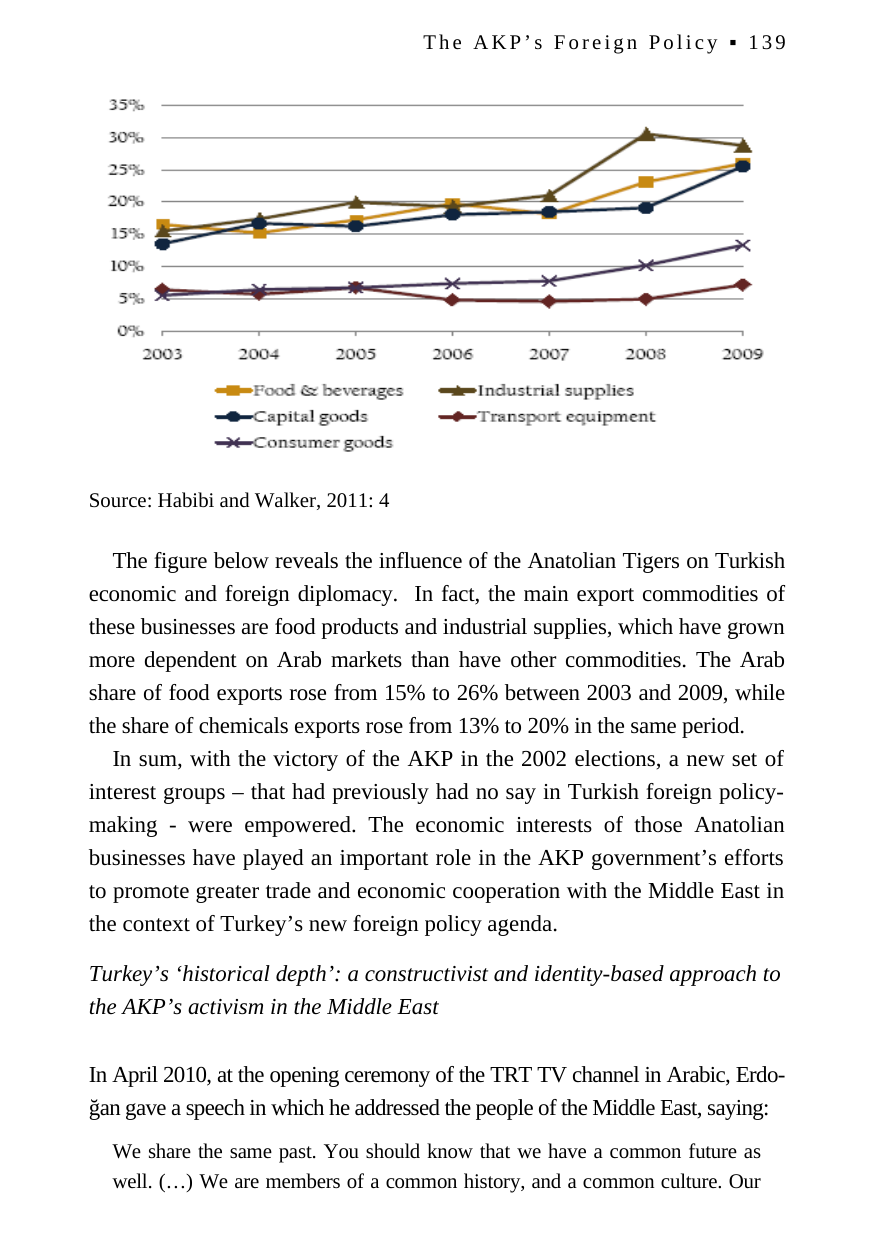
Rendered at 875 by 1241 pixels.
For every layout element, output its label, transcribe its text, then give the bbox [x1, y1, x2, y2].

text Turkey’s ‘historical depth’: a constructivist and identity-based approach to the AKP’s activism in the Middle East [89, 960, 785, 1020]
text In sum, with the victory of the AKP in the 2002 elections, a new set of interest groups – that had previously had no say in Turkish foreign policy-making - were empowered. The economic interests of those Anatolian businesses have played an important role in the AKP government’s efforts to promote greater trade and economic cooperation with the Middle East in the context of Turkey’s new foreign policy agenda. [89, 745, 785, 936]
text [112, 1139, 762, 1193]
picture [90, 88, 784, 466]
text Source: Habibi and Walker, 2011: 4 [89, 487, 785, 512]
text In April 2010, at the opening ceremony of the TRT TV channel in Arabic, Erdo-ğan gave a speech in which he addressed the people of the Middle East, saying: [89, 1061, 785, 1121]
text The figure below reveals the influence of the Anatolian Tigers on Turkish economic and foreign diplomacy. In fact, the main export commodities of these businesses are food products and industrial supplies, which have grown more dependent on Arab markets than have other commodities. The Arab share of food exports rose from 15% to 26% between 2003 and 2009, while the share of chemicals exports rose from 13% to 20% in the same period. [89, 547, 785, 738]
